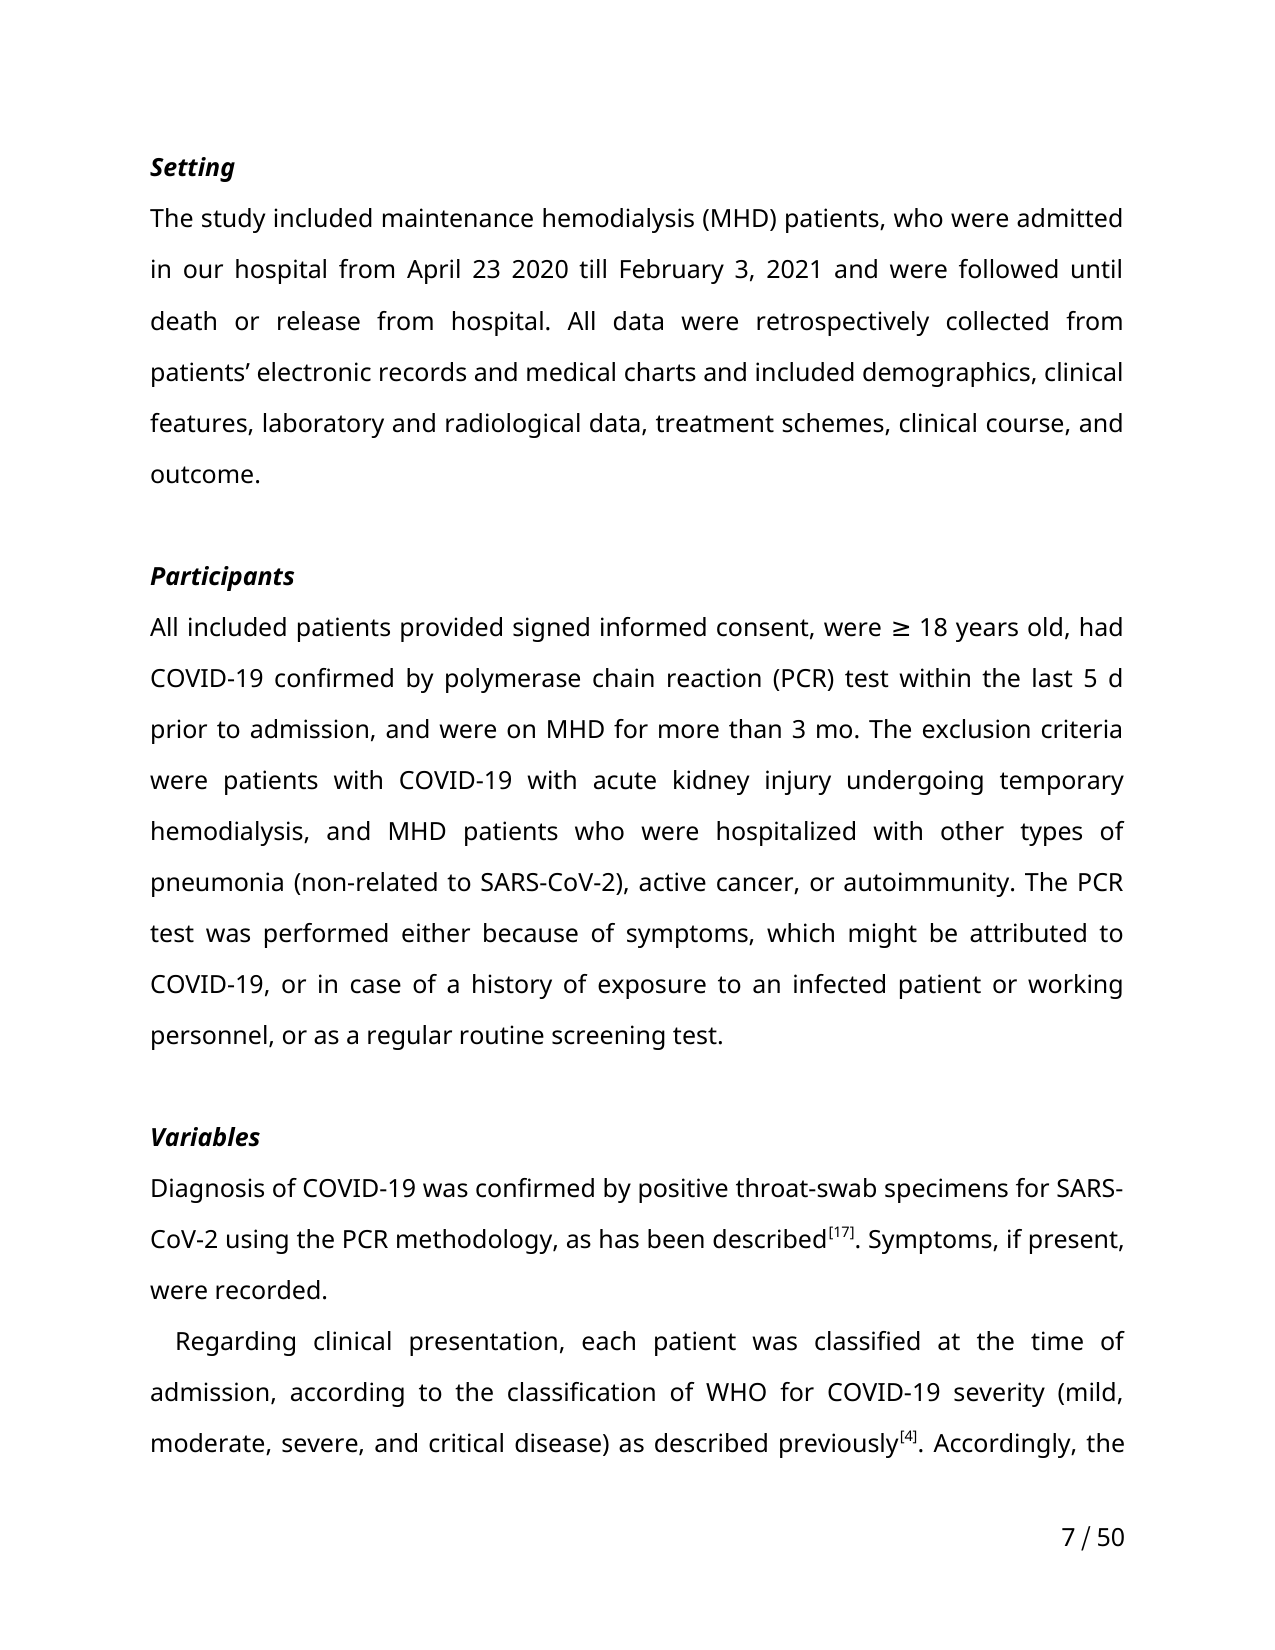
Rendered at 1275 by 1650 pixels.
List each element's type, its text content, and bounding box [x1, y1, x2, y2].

text Participants [150, 558, 1125, 592]
text Diagnosis of COVID-19 was confirmed by positive throat-swab specimens for SARS-CoV-2 using the PCR methodology, as has been described[17]. Symptoms, if present, were recorded. [150, 1171, 1125, 1307]
text The study included maintenance hemodialysis (MHD) patients, who were admitted in our hospital from April 23 2020 till February 3, 2021 and were followed until death or release from hospital. All data were retrospectively collected from patients’ electronic records and medical charts and included demographics, clinical features, laboratory and radiological data, treatment schemes, clinical course, and outcome. [150, 201, 1125, 490]
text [150, 1324, 1125, 1460]
text Variables [150, 1120, 1125, 1154]
text All included patients provided signed informed consent, were ≥ 18 years old, had COVID-19 confirmed by polymerase chain reaction (PCR) test within the last 5 d prior to admission, and were on MHD for more than 3 mo. The exclusion criteria were patients with COVID-19 with acute kidney injury undergoing temporary hemodialysis, and MHD patients who were hospitalized with other types of pneumonia (non-related to SARS-CoV-2), active cancer, or autoimmunity. The PCR test was performed either because of symptoms, which might be attributed to COVID-19, or in case of a history of exposure to an infected patient or working personnel, or as a regular routine screening test. [150, 609, 1125, 1052]
text Setting [150, 150, 1125, 184]
